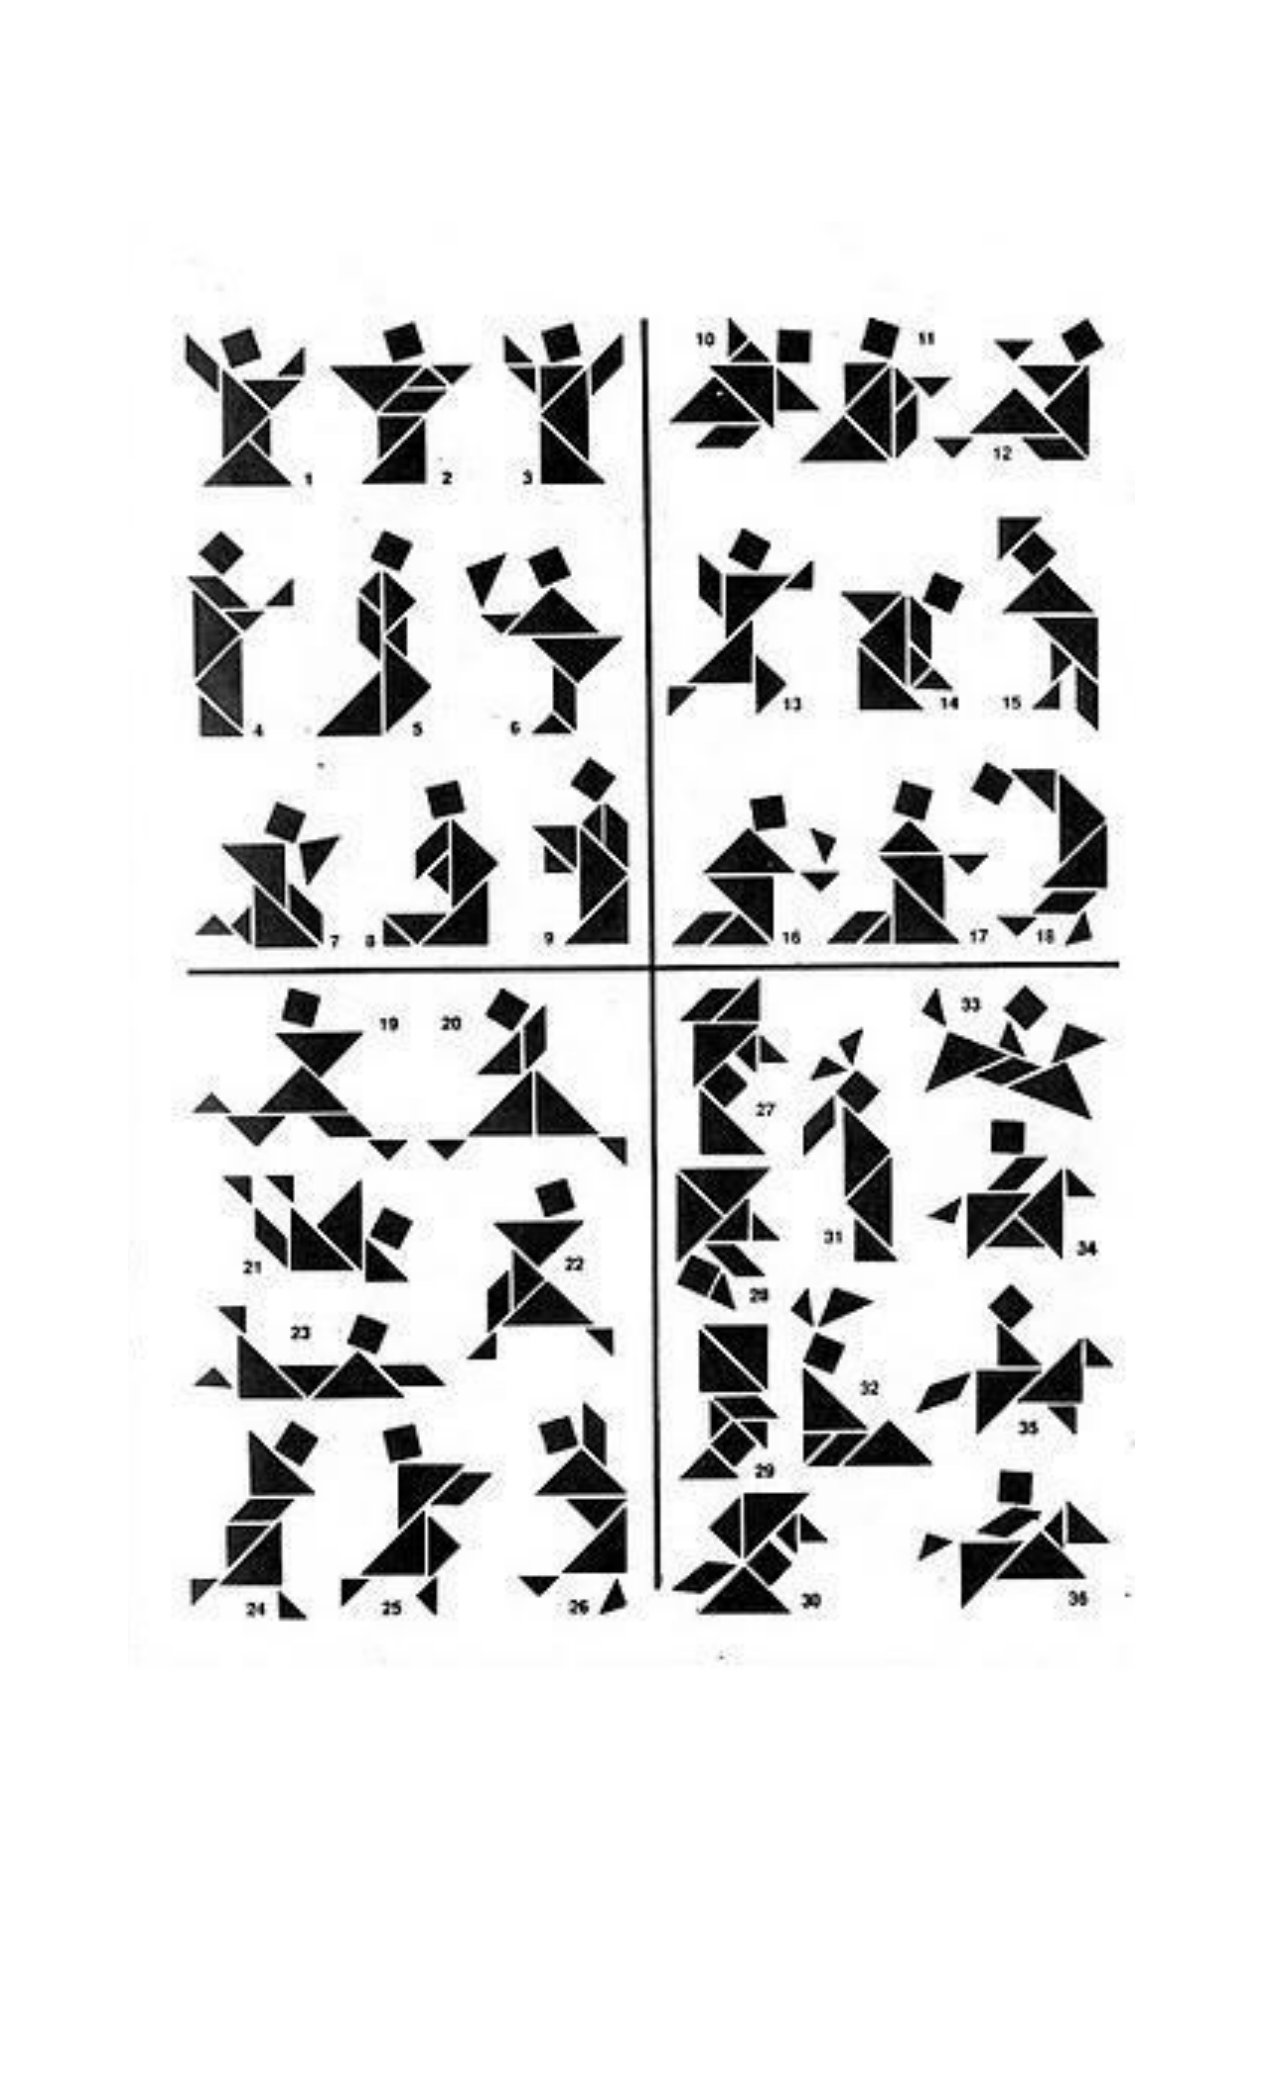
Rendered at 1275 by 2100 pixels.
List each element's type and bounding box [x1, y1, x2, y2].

picture [125, 221, 1135, 1669]
